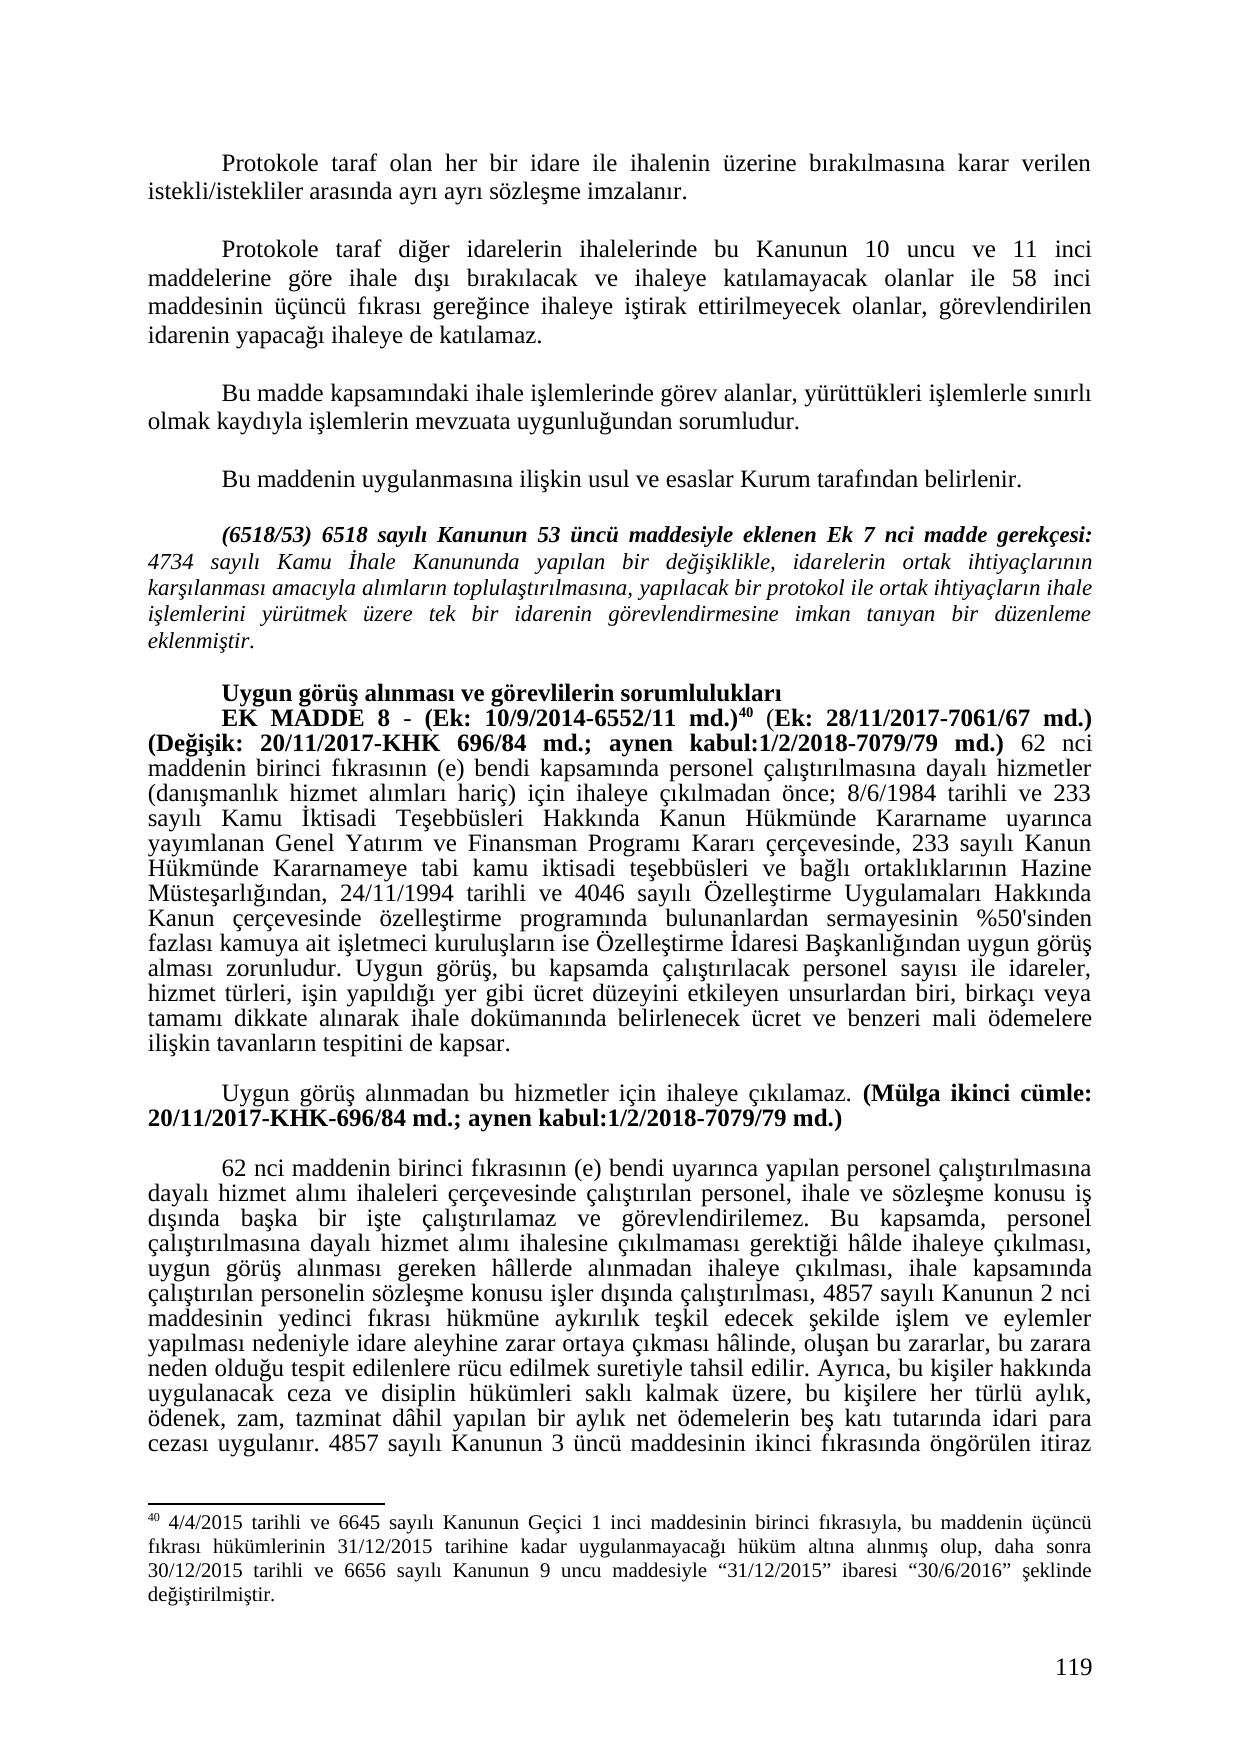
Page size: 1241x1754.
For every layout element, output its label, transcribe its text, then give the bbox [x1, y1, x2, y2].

text Uygun görüş alınmadan bu hizmetler için ihaleye çıkılamaz. (Mülga ikinci cümle: 20/11/2017-KHK-696/84 md.; aynen kabul:1/2/2018-7079/79 md.) [148, 1082, 1093, 1132]
text Bu madde kapsamındaki ihale işlemlerinde görev alanlar, yürüttükleri işlemlerle sınırlı olmak kaydıyla işlemlerin mevzuata uygunluğundan sorumludur. [148, 378, 1093, 435]
text Uygun görüş alınması ve görevlilerin sorumlulukları [148, 682, 1093, 707]
text Protokole taraf olan her bir idare ile ihalenin üzerine bırakılmasına karar verilen istekli/istekliler arasında ayrı ayrı sözleşme imzalanır. [148, 148, 1093, 205]
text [148, 1157, 1093, 1457]
text EK MADDE 8 - (Ek: 10/9/2014-6552/11 md.) (Ek: 28/11/2017-7061/67 md.) (Değişik: 20/11/2017-KHK 696/84 md.; aynen kabul:1/2/2018-7079/79 md.) 62 nci maddenin birinci fıkrasının (e) bendi kapsamında personel çalıştırılmasına dayalı hizmetler (danışmanlık hizmet alımları hariç) için ihaleye çıkılmadan önce; 8/6/1984 tarihli ve 233 sayılı Kamu İktisadi Teşebbüsleri Hakkında Kanun Hükmünde Kararname uyarınca yayımlanan Genel Yatırım ve Finansman Programı Kararı çerçevesinde, 233 sayılı Kanun Hükmünde Kararnameye tabi kamu iktisadi teşebbüsleri ve bağlı ortaklıklarının Hazine Müsteşarlığından, 24/11/1994 tarihli ve 4046 sayılı Özelleştirme Uygulamaları Hakkında Kanun çerçevesinde özelleştirme programında bulunanlardan sermayesinin %50'sinden fazlası kamuya ait işletmeci kuruluşların ise Özelleştirme İdaresi Başkanlığından uygun görüş alması zorunludur. Uygun görüş, bu kapsamda çalıştırılacak personel sayısı ile idareler, hizmet türleri, işin yapıldığı yer gibi ücret düzeyini etkileyen unsurlardan biri, birkaçı veya tamamı dikkate alınarak ihale dokümanında belirlenecek ücret ve benzeri mali ödemelere ilişkin tavanların tespitini de kapsar. [148, 707, 1093, 1057]
text Bu maddenin uygulanmasına ilişkin usul ve esaslar Kurum tarafından belirlenir. [148, 464, 1093, 493]
text Protokole taraf diğer idarelerin ihalelerinde bu Kanunun 10 uncu ve 11 inci maddelerine göre ihale dışı bırakılacak ve ihaleye katılamayacak olanlar ile 58 inci maddesinin üçüncü fıkrası gereğince ihaleye iştirak ettirilmeyecek olanlar, görevlendirilen idarenin yapacağı ihaleye de katılamaz. [148, 234, 1093, 349]
text (6518/53) 6518 sayılı Kanunun 53 üncü maddesiyle eklenen Ek 7 nci madde gerekçesi: 4734 sayılı Kamu İhale Kanununda yapılan bir değişiklikle, idarelerin ortak ihtiyaçlarının karşılanması amacıyla alımların toplulaştırılmasına, yapılacak bir protokol ile ortak ihtiyaçların ihale işlemlerini yürütmek üzere tek bir idarenin görevlendirmesine imkan tanıyan bir düzenleme eklenmiştir. [148, 521, 1093, 653]
